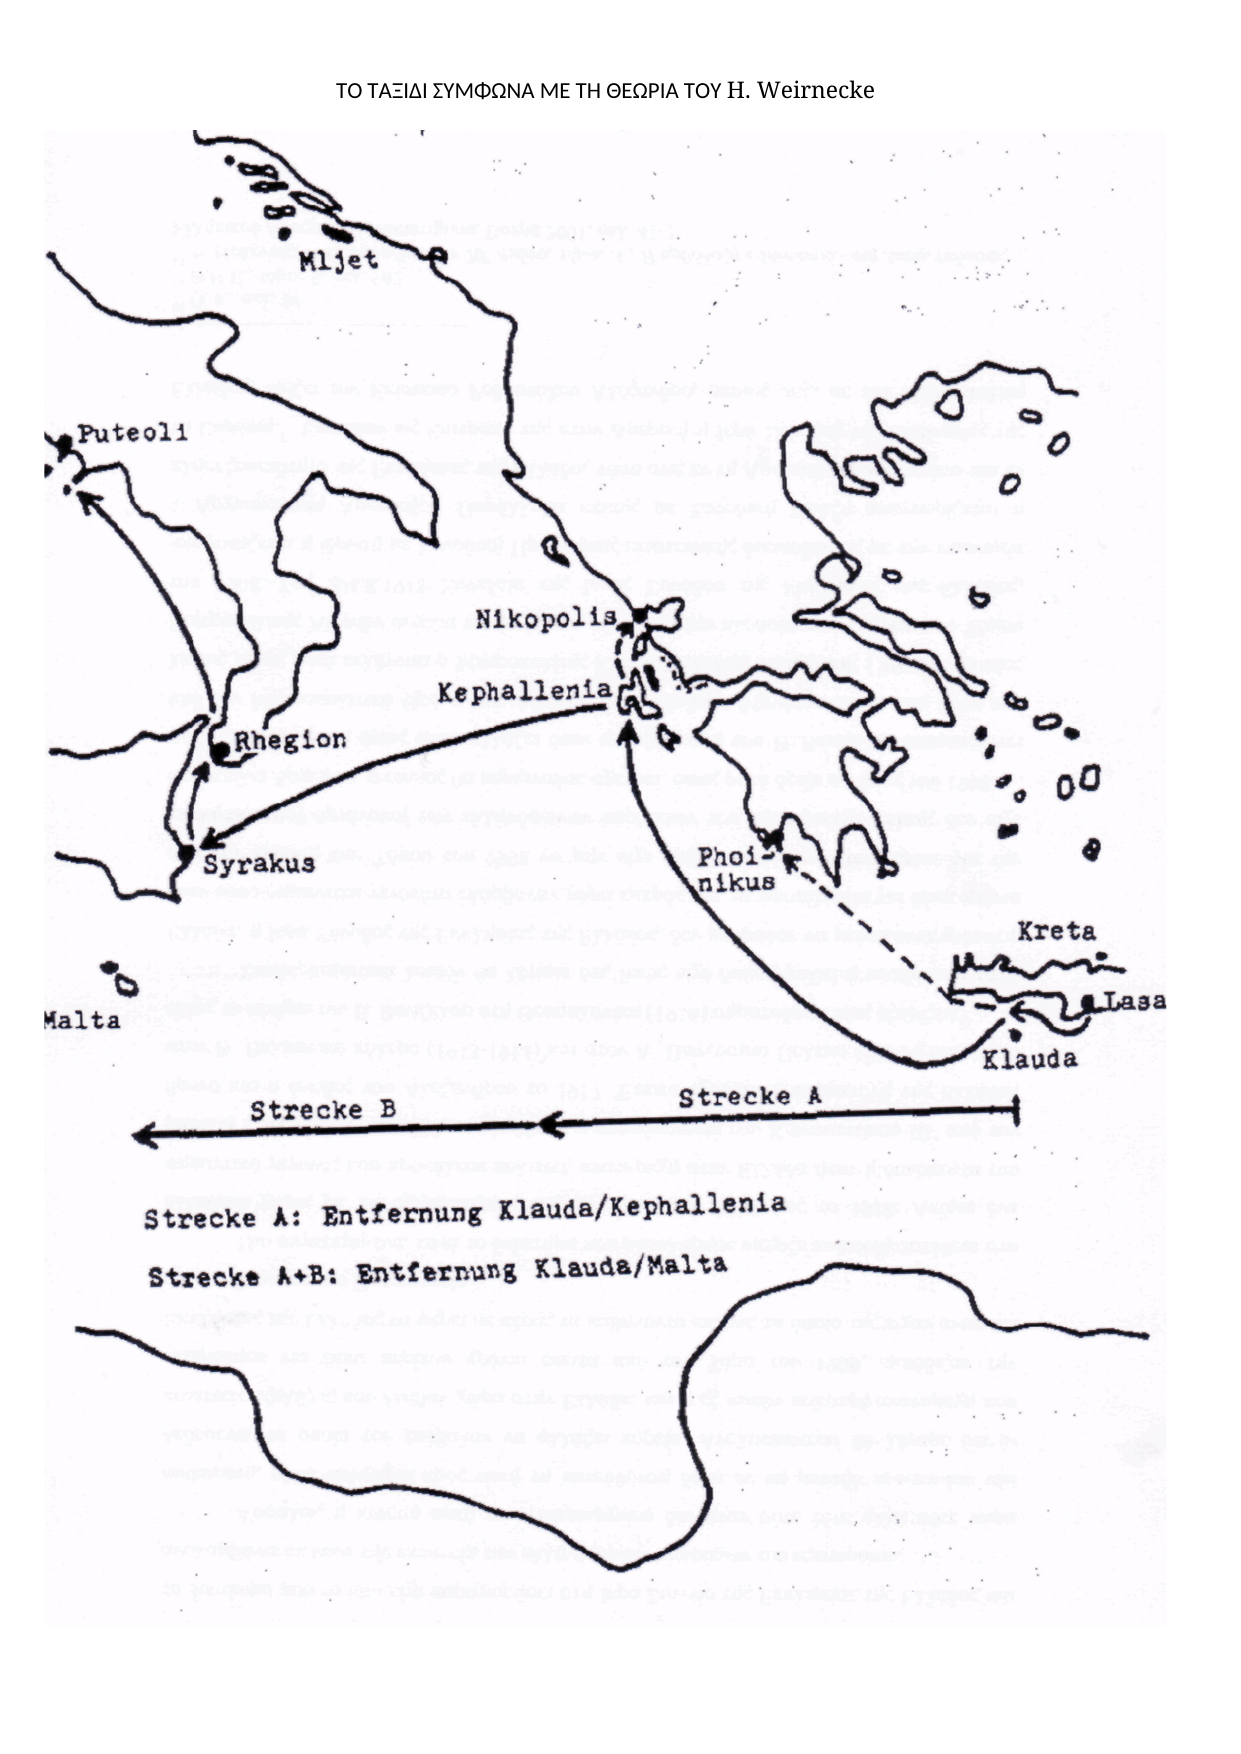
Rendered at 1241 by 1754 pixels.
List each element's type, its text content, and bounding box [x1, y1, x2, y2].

picture [44, 130, 1167, 1626]
text Tο ταξιδι ΣΥΜΦΩΝΑ ΜΕ ΤΗ ΘΕΩΡΙΑ ΤΟΥ H. Weirnecke [44, 74, 1166, 105]
